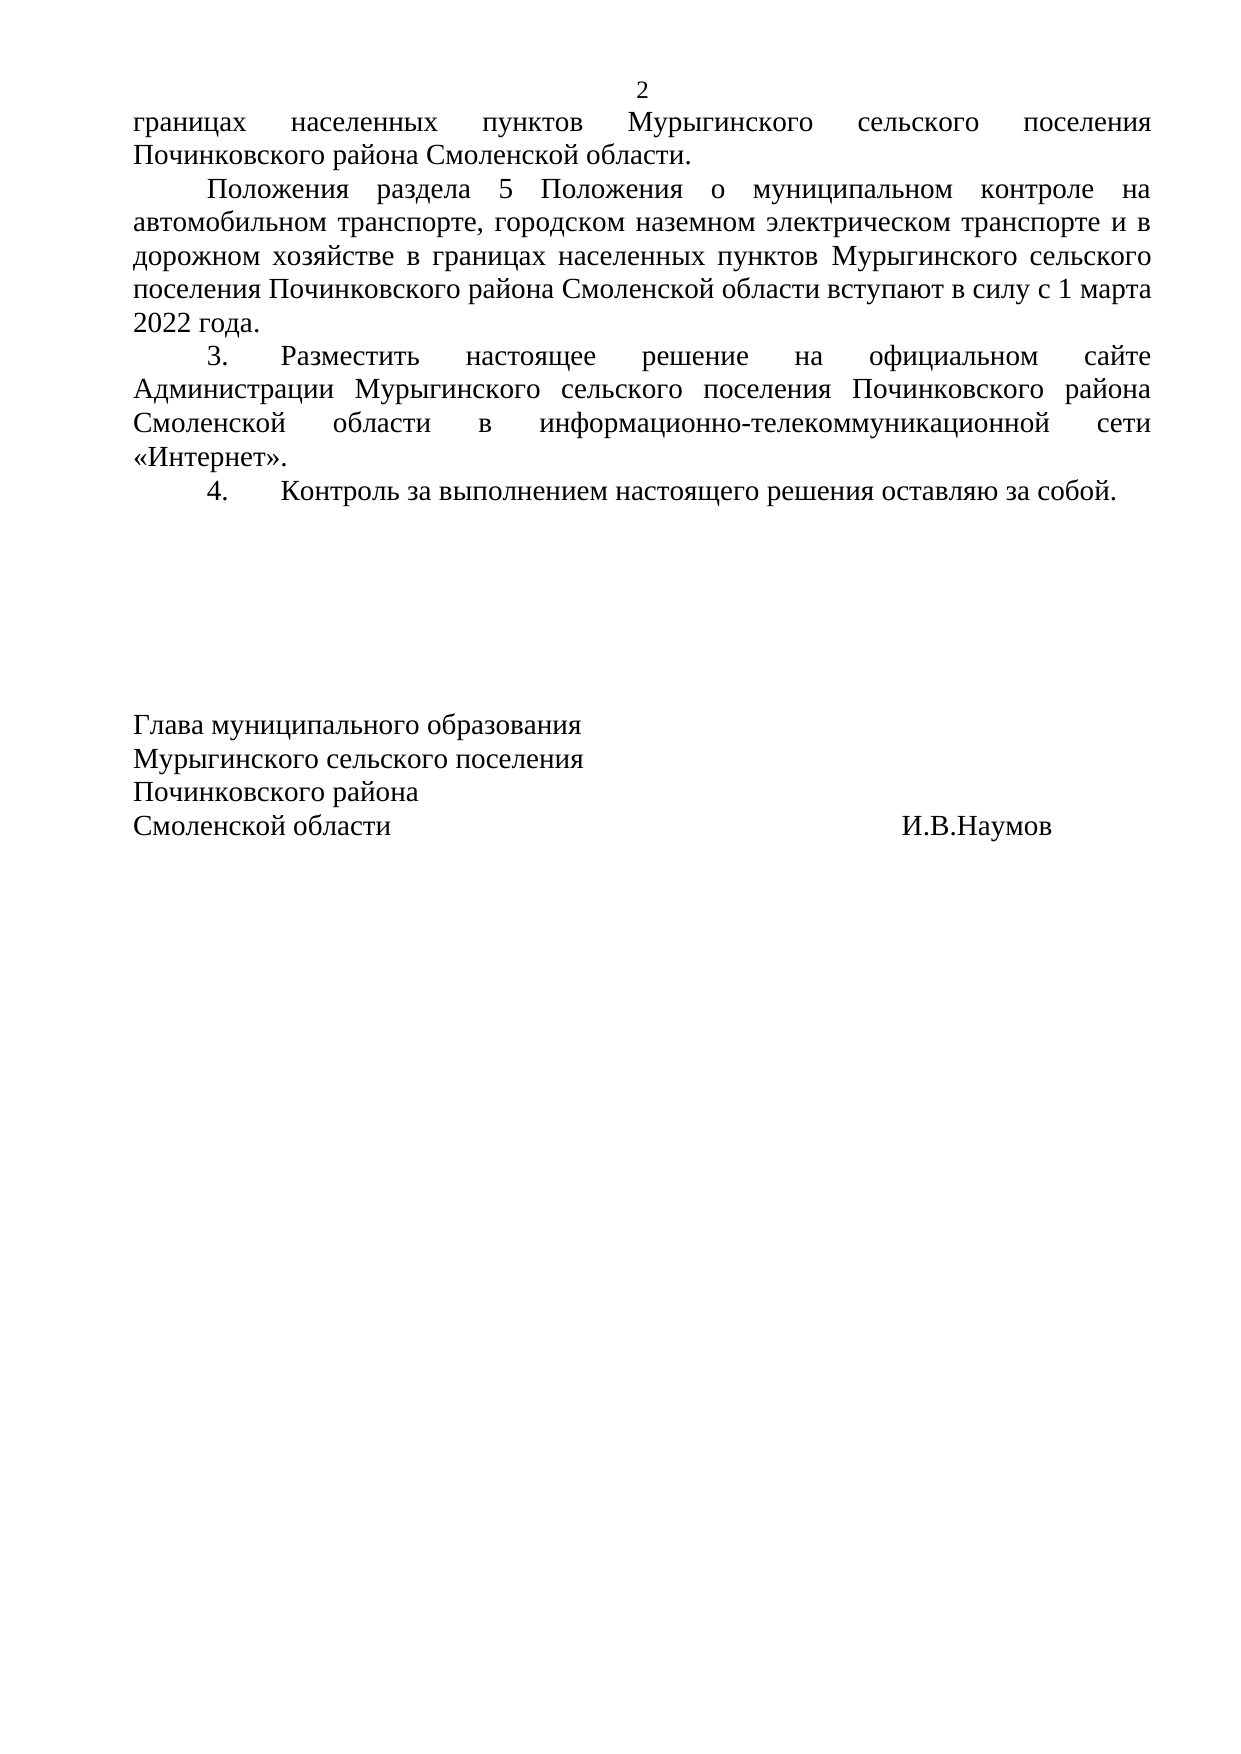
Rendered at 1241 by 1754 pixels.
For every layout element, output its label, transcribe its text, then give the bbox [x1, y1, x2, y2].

text 3. Разместить настоящее решение на официальном сайте Администрации Мурыгинского сельского поселения Починковского района Смоленской области в информационно-телекоммуникационной сети «Интернет». [133, 338, 1152, 473]
text Глава муниципального образования [133, 707, 1152, 741]
text 4. Контроль за выполнением настоящего решения оставляю за собой. [133, 473, 1152, 506]
text Мурыгинского сельского поселения [133, 741, 1152, 774]
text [133, 104, 1152, 171]
text Починковского района [133, 774, 1152, 808]
text Смоленской области И.В.Наумов [133, 808, 1152, 842]
text Положения раздела 5 Положения о муниципальном контроле на автомобильном транспорте, городском наземном электрическом транспорте и в дорожном хозяйстве в границах населенных пунктов Мурыгинского сельского поселения Починковского района Смоленской области вступают в силу с 1 марта 2022 года. [133, 171, 1152, 338]
